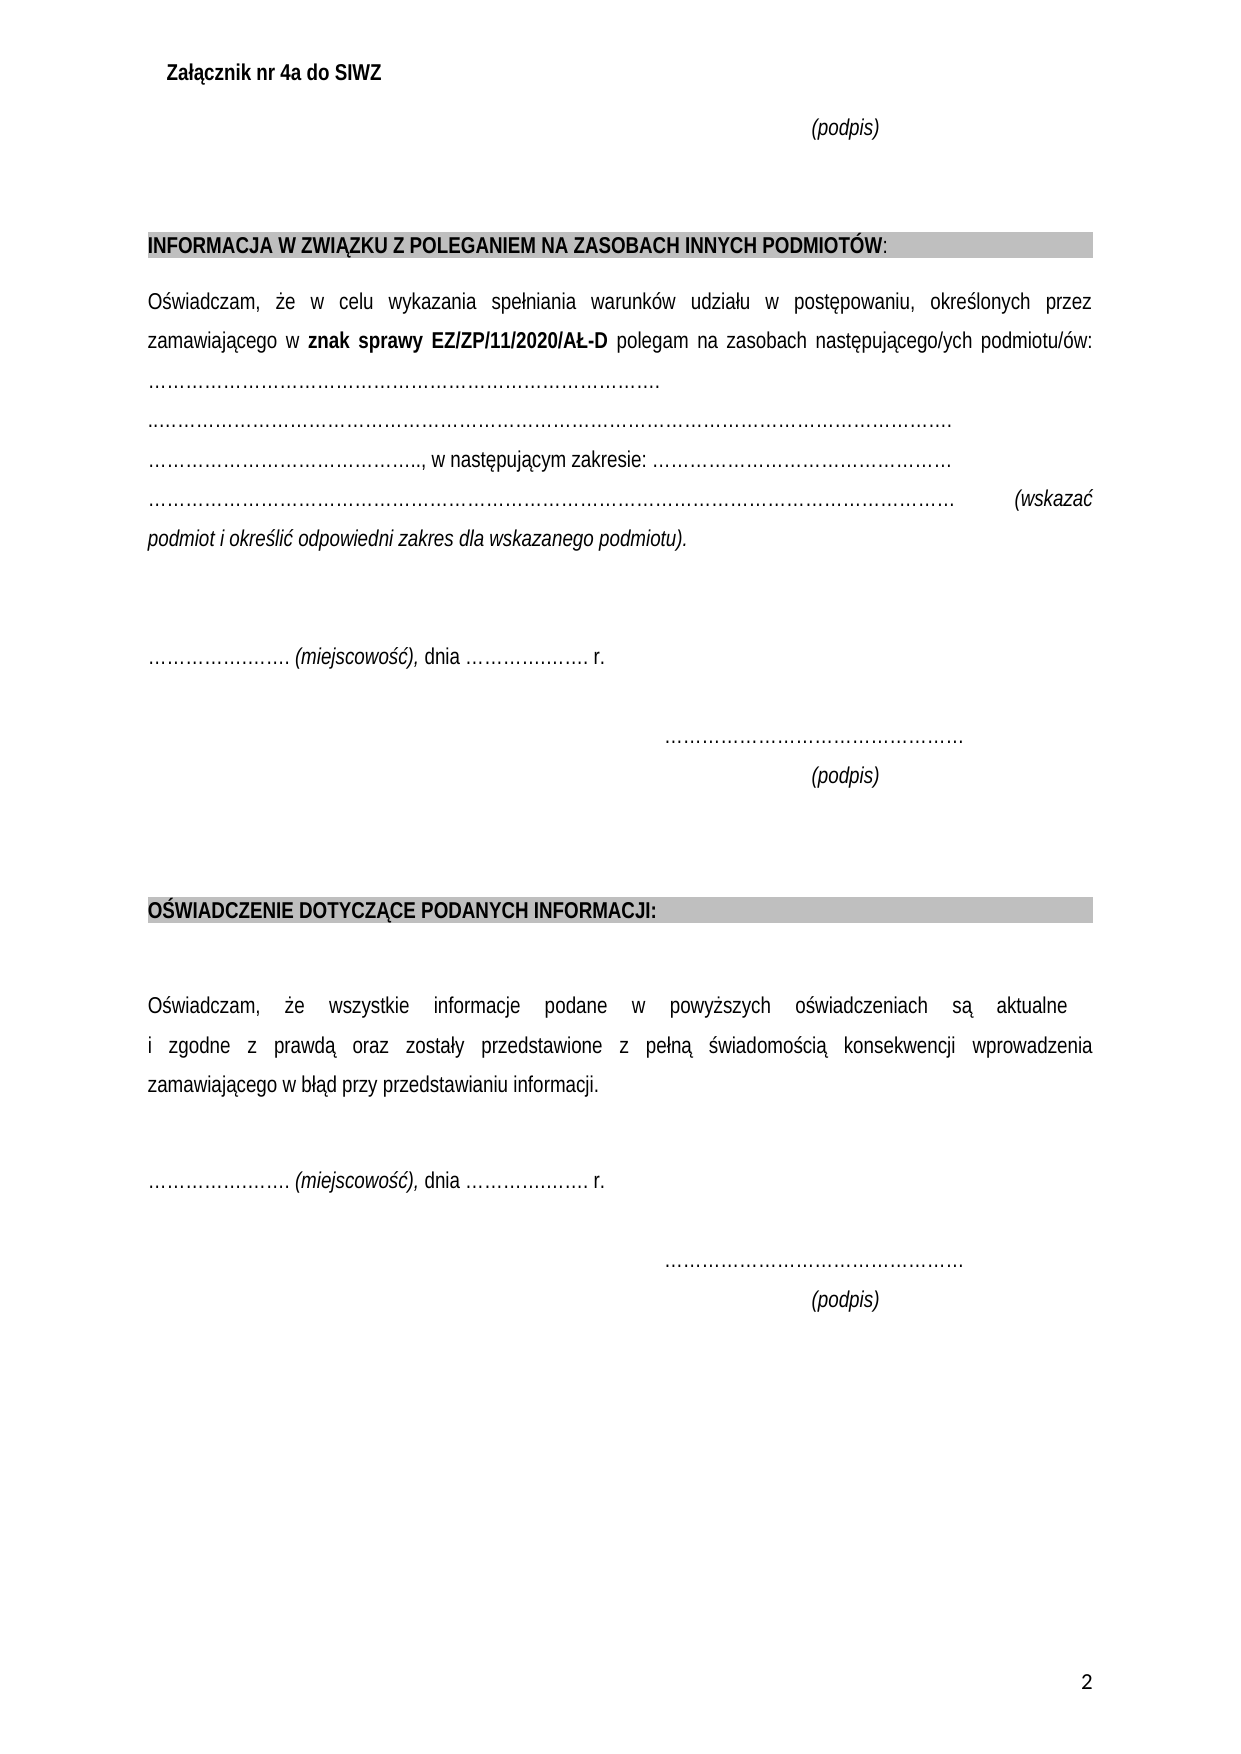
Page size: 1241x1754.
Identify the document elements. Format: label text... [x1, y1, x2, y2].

text ..……………………………………………………………………………………………………………….…………………………………….., w następującym zakresie: ………………………………………… [148, 406, 1093, 472]
text ………………………………………… [148, 1246, 1093, 1272]
text Oświadczam, że wszystkie informacje podane w powyższych oświadczeniach są aktualne i zgodne z prawdą oraz zostały przedstawione z pełną świadomością konsekwencji wprowadzenia zamawiającego w błąd przy przedstawianiu informacji. [148, 992, 1093, 1098]
text ………………………………………………………………………………………………………………… (wskazać podmiot i określić odpowiedni zakres dla wskazanego podmiotu). [148, 485, 1093, 551]
text OŚWIADCZENIE DOTYCZĄCE PODANYCH INFORMACJI: [148, 897, 1093, 923]
text ………………………………………… [148, 722, 1093, 749]
text Oświadczam, że w celu wykazania spełniania warunków udziału w postępowaniu, określonych przez zamawiającego w znak sprawy EZ/ZP/11/2020/AŁ-D polegam na zasobach następującego/ych podmiotu/ów: ………………………………………………………………………. [148, 288, 1093, 393]
text INFORMACJA W ZWIĄZKU Z POLEGANIEM NA ZASOBACH INNYCH PODMIOTÓW: [148, 232, 1093, 258]
text (podpis) [738, 113, 1093, 140]
text (podpis) [738, 1286, 1093, 1312]
text …………….……. (miejscowość), dnia ………….……. r. [148, 1167, 1093, 1193]
text (podpis) [738, 762, 1093, 788]
text …………….……. (miejscowość), dnia ………….……. r. [148, 643, 1093, 670]
